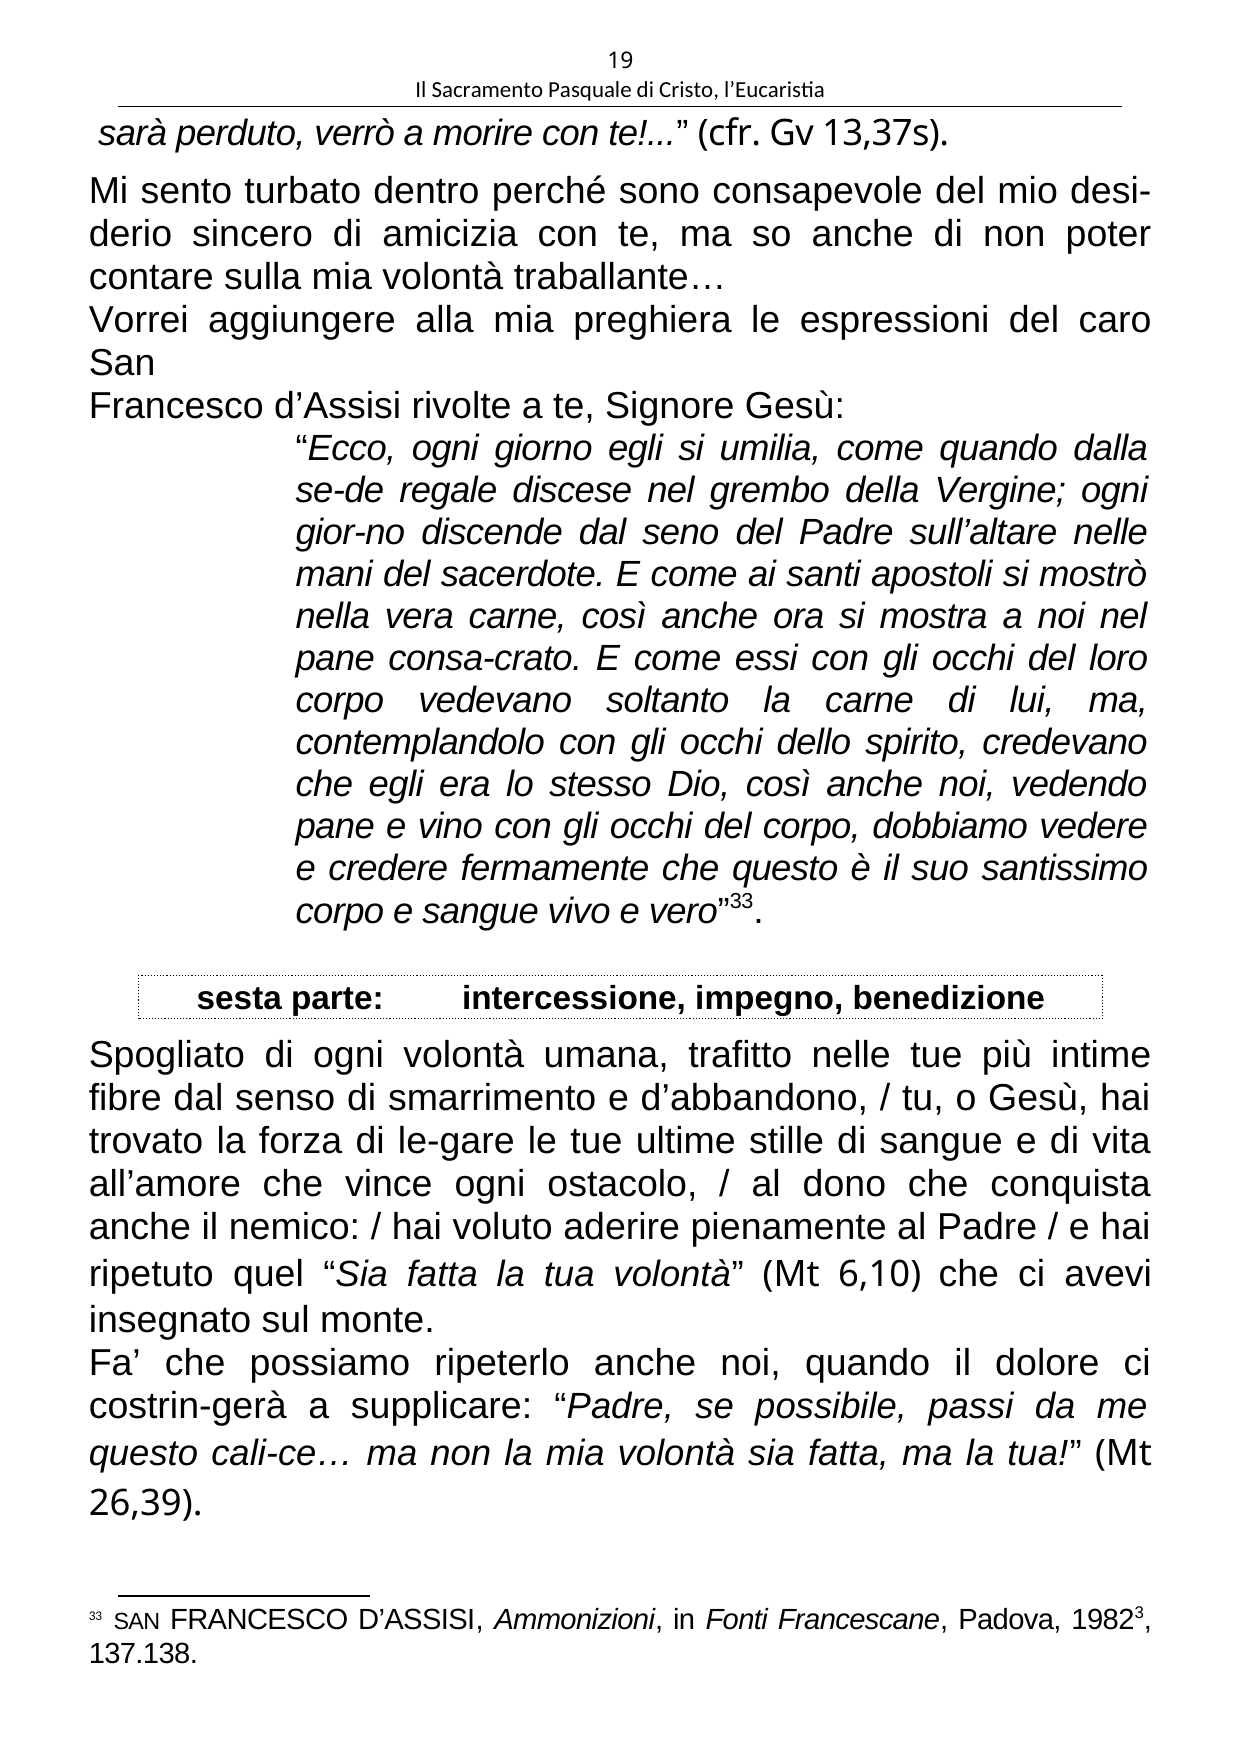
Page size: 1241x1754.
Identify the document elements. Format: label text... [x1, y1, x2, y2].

text Fa’ che possiamo ripeterlo anche noi, quando il dolore ci costrin-gerà a supplicare: “Padre, se possibile, passi da me questo cali-ce… ma non la mia volontà sia fatta, ma la tua!” (Mt 26,39). [88, 1340, 1152, 1526]
text Vorrei aggiungere alla mia preghiera le espressioni del caro San [88, 297, 1152, 383]
text sarà perduto, verrò a morire con te!...” (cfr. Gv 13,37s). [88, 107, 1152, 156]
text Spogliato di ogni volontà umana, trafitto nelle tue più intime fibre dal senso di smarrimento e d’abbandono, / tu, o Gesù, hai trovato la forza di le-gare le tue ultime stille di sangue e di vita all’amore che vince ogni ostacolo, / al dono che conquista anche il nemico: / hai voluto aderire pienamente al Padre / e hai ripetuto quel “Sia fatta la tua volontà” (Mt 6,10) che ci avevi insegnato sul monte. [88, 1032, 1152, 1340]
text Mi sento turbato dentro perché sono consapevole del mio desi-derio sincero di amicizia con te, ma so anche di non poter contare sulla mia volontà traballante… [88, 168, 1152, 297]
text sesta parte: intercessione, impegno, benedizione [138, 974, 1103, 1019]
text “Ecco, ogni giorno egli si umilia, come quando dalla se-de regale discese nel grembo della Vergine; ogni gior-no discende dal seno del Padre sull’altare nelle mani del sacerdote. E come ai santi apostoli si mostrò nella vera carne, così anche ora si mostra a noi nel pane consa-crato. E come essi con gli occhi del loro corpo vedevano soltanto la carne di lui, ma, contemplandolo con gli occhi dello spirito, credevano che egli era lo stesso Dio, così anche noi, vedendo pane e vino con gli occhi del corpo, dobbiamo vedere e credere fermamente che questo è il suo santissimo corpo e sangue vivo e vero”. [295, 427, 1152, 931]
text Francesco d’Assisi rivolte a te, Signore Gesù: [88, 383, 1152, 427]
